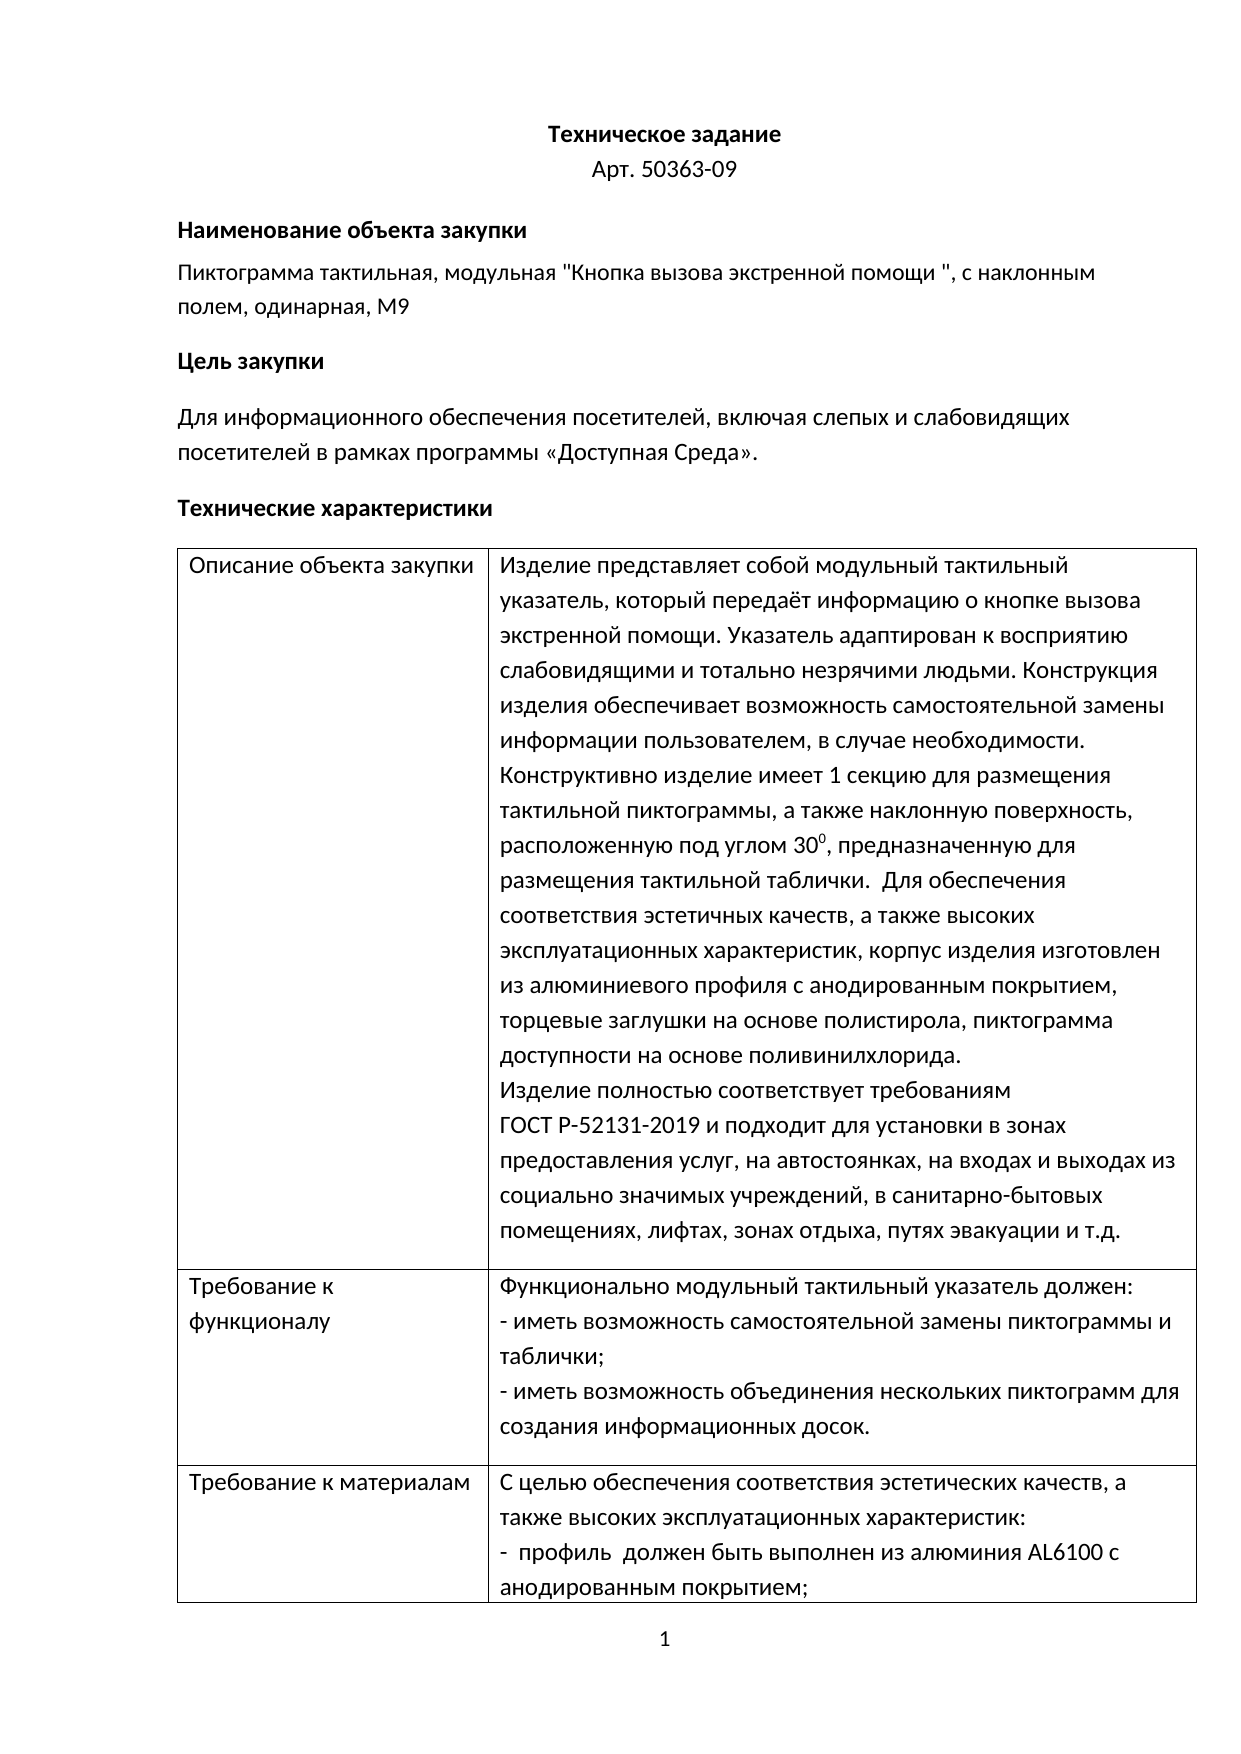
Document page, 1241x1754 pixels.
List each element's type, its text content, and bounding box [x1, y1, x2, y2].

table_header Изделие представляет собой модульный тактильный указатель, который передаёт информацию о кнопке вызова экстренной помощи. Указатель адаптирован к восприятию слабовидящими и тотально незрячими людьми. Конструкция изделия обеспечивает возможность самостоятельной замены информации пользователем, в случае необходимости. Конструктивно изделие имеет 1 секцию для размещения тактильной пиктограммы, а также наклонную поверхность, расположенную под углом 300, предназначенную для размещения тактильной таблички. Для обеспечения соответствия эстетичных качеств, а также высоких эксплуатационных характеристик, корпус изделия изготовлен из алюминиевого профиля с анодированным покрытием, торцевые заглушки на основе полистирола, пиктограмма доступности на основе поливинилхлорида. Изделие полностью соответствует требованиям ГОСТ Р-52131-2019 и подходит для установки в зонах предоставления услуг, на автостоянках, на входах и выходах из социально значимых учреждений, в санитарно-бытовых помещениях, лифтах, зонах отдыха, путях эвакуации и т.д. [489, 549, 1196, 1269]
text Техническое задание [177, 118, 1152, 149]
text Технические характеристики [177, 492, 1152, 522]
table_header Описание объекта закупки [178, 549, 488, 1269]
text Наименование объекта закупки [177, 214, 1152, 245]
text Цель закупки [177, 345, 1152, 376]
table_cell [178, 1466, 488, 1602]
text Арт. 50363-09 [177, 153, 1152, 184]
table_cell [489, 1466, 1196, 1602]
text Для информационного обеспечения посетителей, включая слепых и слабовидящих посетителей в рамках программы «Доступная Среда». [177, 401, 1152, 467]
text Пиктограмма тактильная, модульная "Кнопка вызова экстренной помощи ", с наклонным полем, одинарная, М9 [177, 257, 1152, 320]
table_cell Требование к функционалу [178, 1270, 488, 1465]
table_cell Функционально модульный тактильный указатель должен: - иметь возможность самостоятельной замены пиктограммы и таблички; - иметь возможность объединения нескольких пиктограмм для создания информационных досок. [489, 1270, 1196, 1465]
